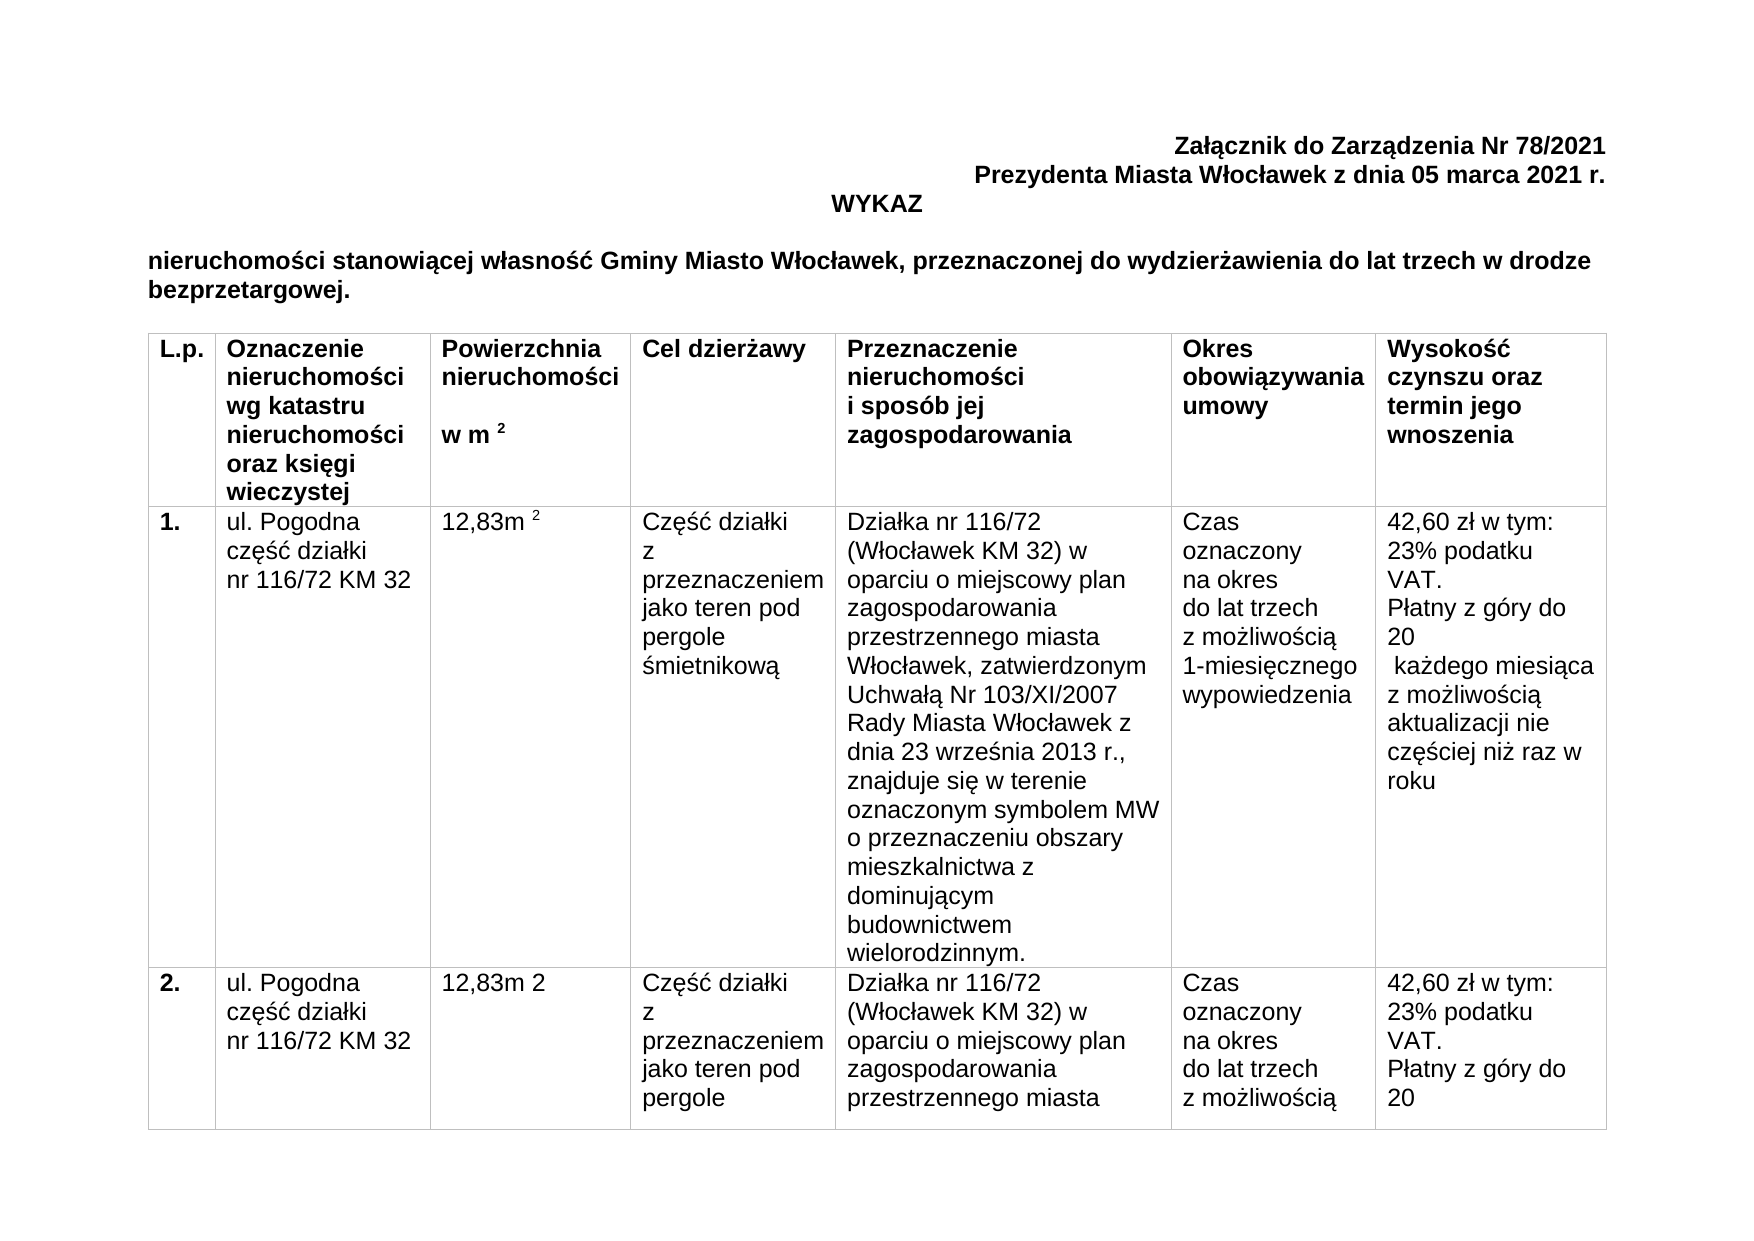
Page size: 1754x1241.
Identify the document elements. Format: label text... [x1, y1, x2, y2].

table_header L.p. [149, 334, 215, 506]
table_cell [836, 968, 1171, 1128]
table_header Wysokość czynszu oraz termin jego wnoszenia [1376, 334, 1606, 506]
table_header Powierzchnia nieruchomości w m 2 [431, 334, 630, 506]
text WYKAZ [148, 189, 1606, 218]
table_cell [1376, 968, 1606, 1128]
table_header Cel dzierżawy [631, 334, 835, 506]
table_cell 42,60 zł w tym: 23% podatku VAT. Płatny z góry do 20 każdego miesiąca z możliwością aktualizacji nie częściej niż raz w roku [1376, 507, 1606, 967]
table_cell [216, 968, 430, 1128]
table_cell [631, 968, 835, 1128]
table_cell Część działki z przeznaczeniem jako teren pod pergole śmietnikową [631, 507, 835, 967]
table_header Oznaczenie nieruchomości wg katastru nieruchomości oraz księgi wieczystej [216, 334, 430, 506]
table_cell Czas oznaczony na okres do lat trzech z możliwością 1-miesięcznego wypowiedzenia [1172, 507, 1375, 967]
text Załącznik do Zarządzenia Nr 78/2021 [148, 131, 1606, 160]
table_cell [1172, 968, 1375, 1128]
table_cell ul. Pogodna część działki nr 116/72 KM 32 [216, 507, 430, 967]
table_cell 12,83m 2 [431, 968, 630, 1128]
table_cell 1. [149, 507, 215, 967]
table_cell 2. [149, 968, 215, 1128]
table_header Przeznaczenie nieruchomości i sposób jej zagospodarowania [836, 334, 1171, 506]
text Prezydenta Miasta Włocławek z dnia 05 marca 2021 r. [148, 160, 1606, 189]
table_header Okres obowiązywania umowy [1172, 334, 1375, 506]
table_cell 12,83m 2 [431, 507, 630, 967]
text nieruchomości stanowiącej własność Gminy Miasto Włocławek, przeznaczonej do wydzierżawienia do lat trzech w drodze bezprzetargowej. [148, 246, 1606, 304]
